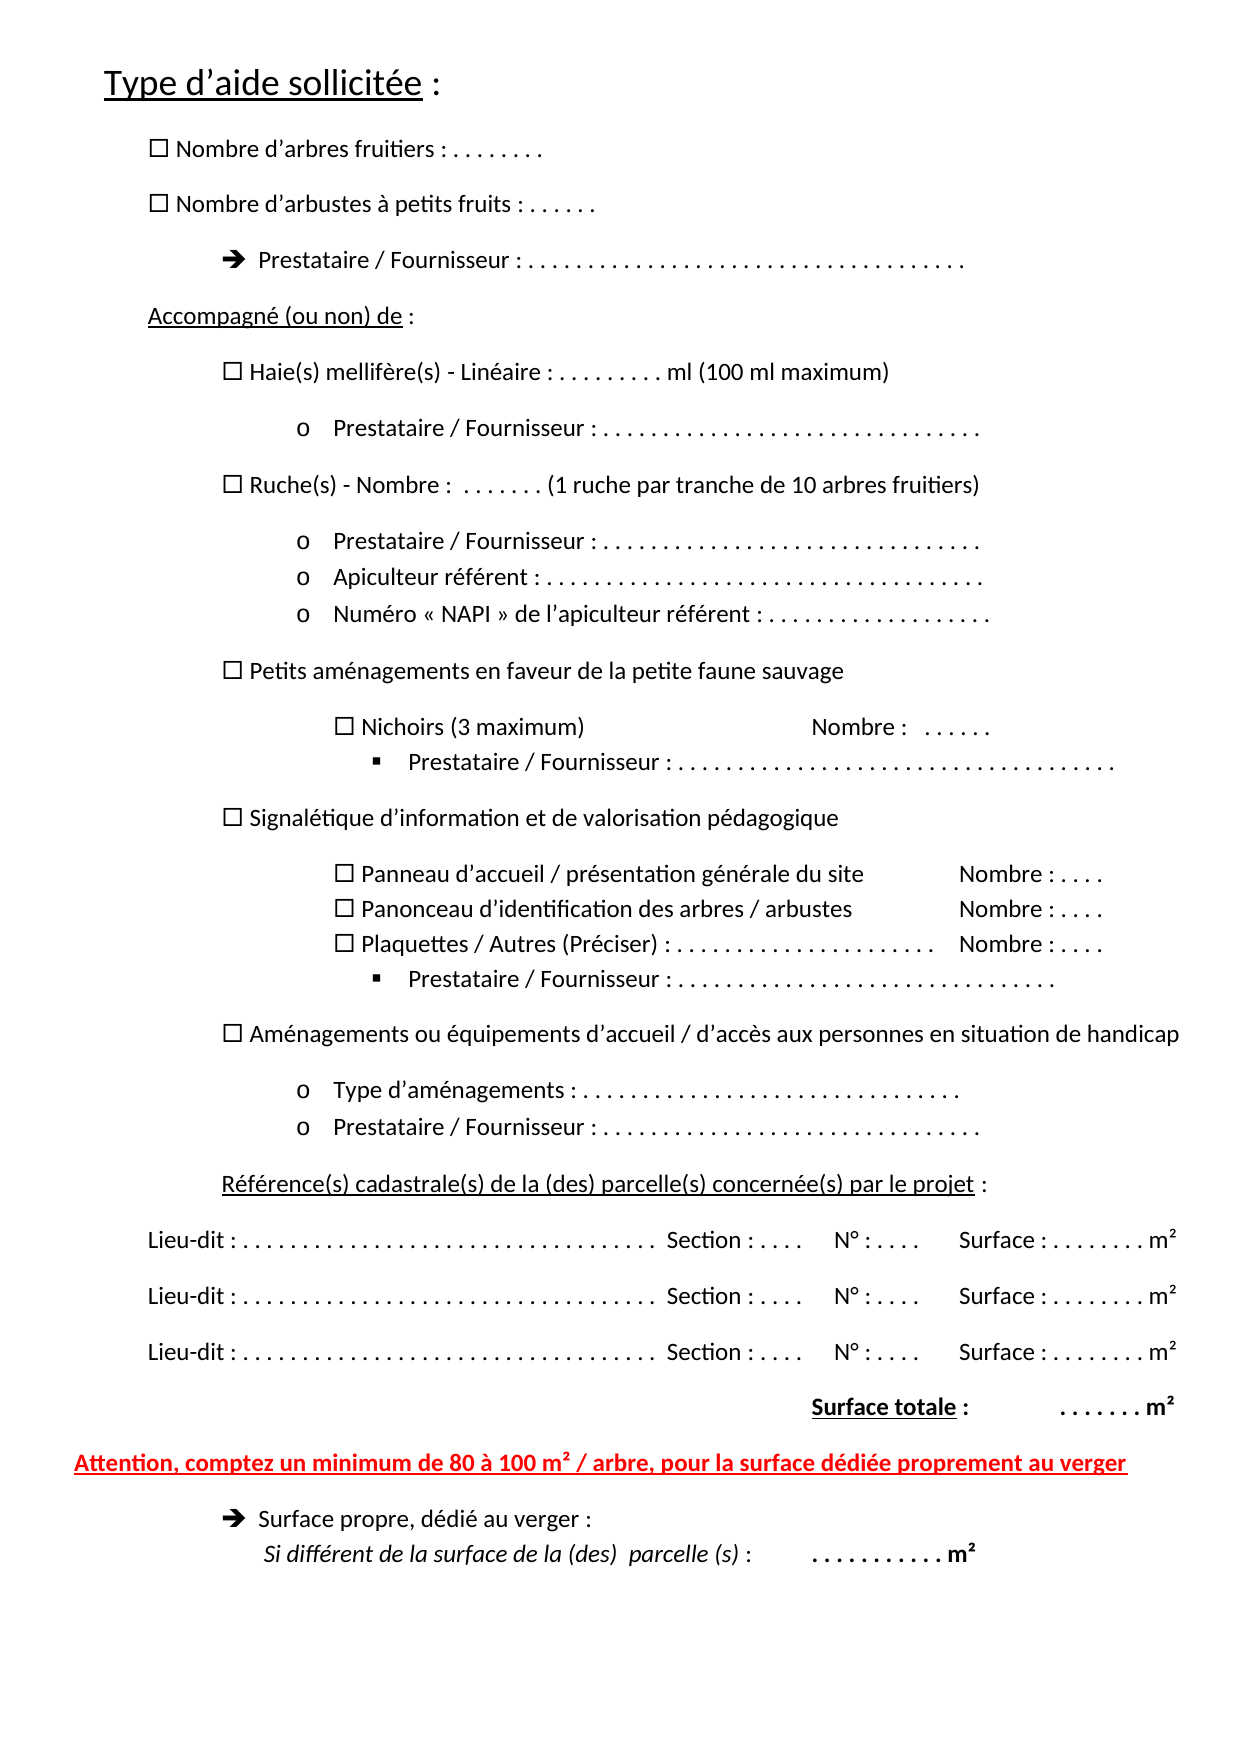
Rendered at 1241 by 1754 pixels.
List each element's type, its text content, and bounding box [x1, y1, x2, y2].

text Ruche(s) - Nombre : . . . . . . . (1 ruche par tranche de 10 arbres fruitiers) [148, 469, 1197, 500]
text Accompagné (ou non) de : [148, 300, 1197, 331]
text Lieu-dit : . . . . . . . . . . . . . . . . . . . . . . . . . . . . . . . . . . . Section : . . . . N° : . . . . Surface : . . . . . . . . m² [74, 1280, 1197, 1310]
list Prestataire / Fournisseur : . . . . . . . . . . . . . . . . . . . . . . . . . . . . . . . . [371, 963, 1197, 993]
text Lieu-dit : . . . . . . . . . . . . . . . . . . . . . . . . . . . . . . . . . . . Section : . . . . N° : . . . . Surface : . . . . . . . . m² [74, 1336, 1197, 1366]
list Nichoirs (3 maximum) Nombre : . . . . . . [333, 711, 1197, 742]
text Signalétique d’information et de valorisation pédagogique [148, 802, 1197, 832]
text Petits aménagements en faveur de la petite faune sauvage [148, 655, 1197, 686]
text Surface totale : . . . . . . . m² [74, 1391, 1197, 1422]
list Panneau d’accueil / présentation générale du site Nombre : . . . . [333, 858, 1197, 888]
list Surface propre, dédié au verger : [221, 1503, 1197, 1534]
list Prestataire / Fournisseur : . . . . . . . . . . . . . . . . . . . . . . . . . . . . . . . . [296, 1111, 1197, 1143]
list Prestataire / Fournisseur : . . . . . . . . . . . . . . . . . . . . . . . . . . . . . . . . . . . . . [371, 746, 1197, 777]
list Type d’aménagements : . . . . . . . . . . . . . . . . . . . . . . . . . . . . . . . . [296, 1074, 1197, 1106]
list Prestataire / Fournisseur : . . . . . . . . . . . . . . . . . . . . . . . . . . . . . . . . [296, 525, 1197, 557]
list Apiculteur référent : . . . . . . . . . . . . . . . . . . . . . . . . . . . . . . . . . . . . . [296, 561, 1197, 593]
list Plaquettes / Autres (Préciser) : . . . . . . . . . . . . . . . . . . . . . . Nombre : . . . . [333, 928, 1197, 958]
list Prestataire / Fournisseur : . . . . . . . . . . . . . . . . . . . . . . . . . . . . . . . . [296, 412, 1197, 444]
text Nombre d’arbustes à petits fruits : . . . . . . [103, 188, 1197, 219]
text Référence(s) cadastrale(s) de la (des) parcelle(s) concernée(s) par le projet : [221, 1168, 1197, 1199]
text Type d’aide sollicitée : [103, 59, 1197, 105]
text Aménagements ou équipements d’accueil / d’accès aux personnes en situation de handicap [148, 1018, 1197, 1049]
text Attention, comptez un minimum de 80 à 100 m² / arbre, pour la surface dédiée proprement au verger [74, 1447, 1137, 1478]
text Lieu-dit : . . . . . . . . . . . . . . . . . . . . . . . . . . . . . . . . . . . Section : . . . . N° : . . . . Surface : . . . . . . . . m² [74, 1224, 1197, 1254]
list Panonceau d’identification des arbres / arbustes Nombre : . . . . [333, 893, 1197, 923]
text Haie(s) mellifère(s) - Linéaire : . . . . . . . . . ml (100 ml maximum) [148, 356, 1197, 387]
list Numéro « NAPI » de l’apiculteur référent : . . . . . . . . . . . . . . . . . . . [296, 598, 1197, 630]
text Nombre d’arbres fruitiers : . . . . . . . . [103, 133, 1197, 163]
list Si différent de la surface de la (des) parcelle (s) : . . . . . . . . . . . m² [258, 1538, 1197, 1569]
list Prestataire / Fournisseur : . . . . . . . . . . . . . . . . . . . . . . . . . . . . . . . . . . . . . [221, 244, 1197, 275]
